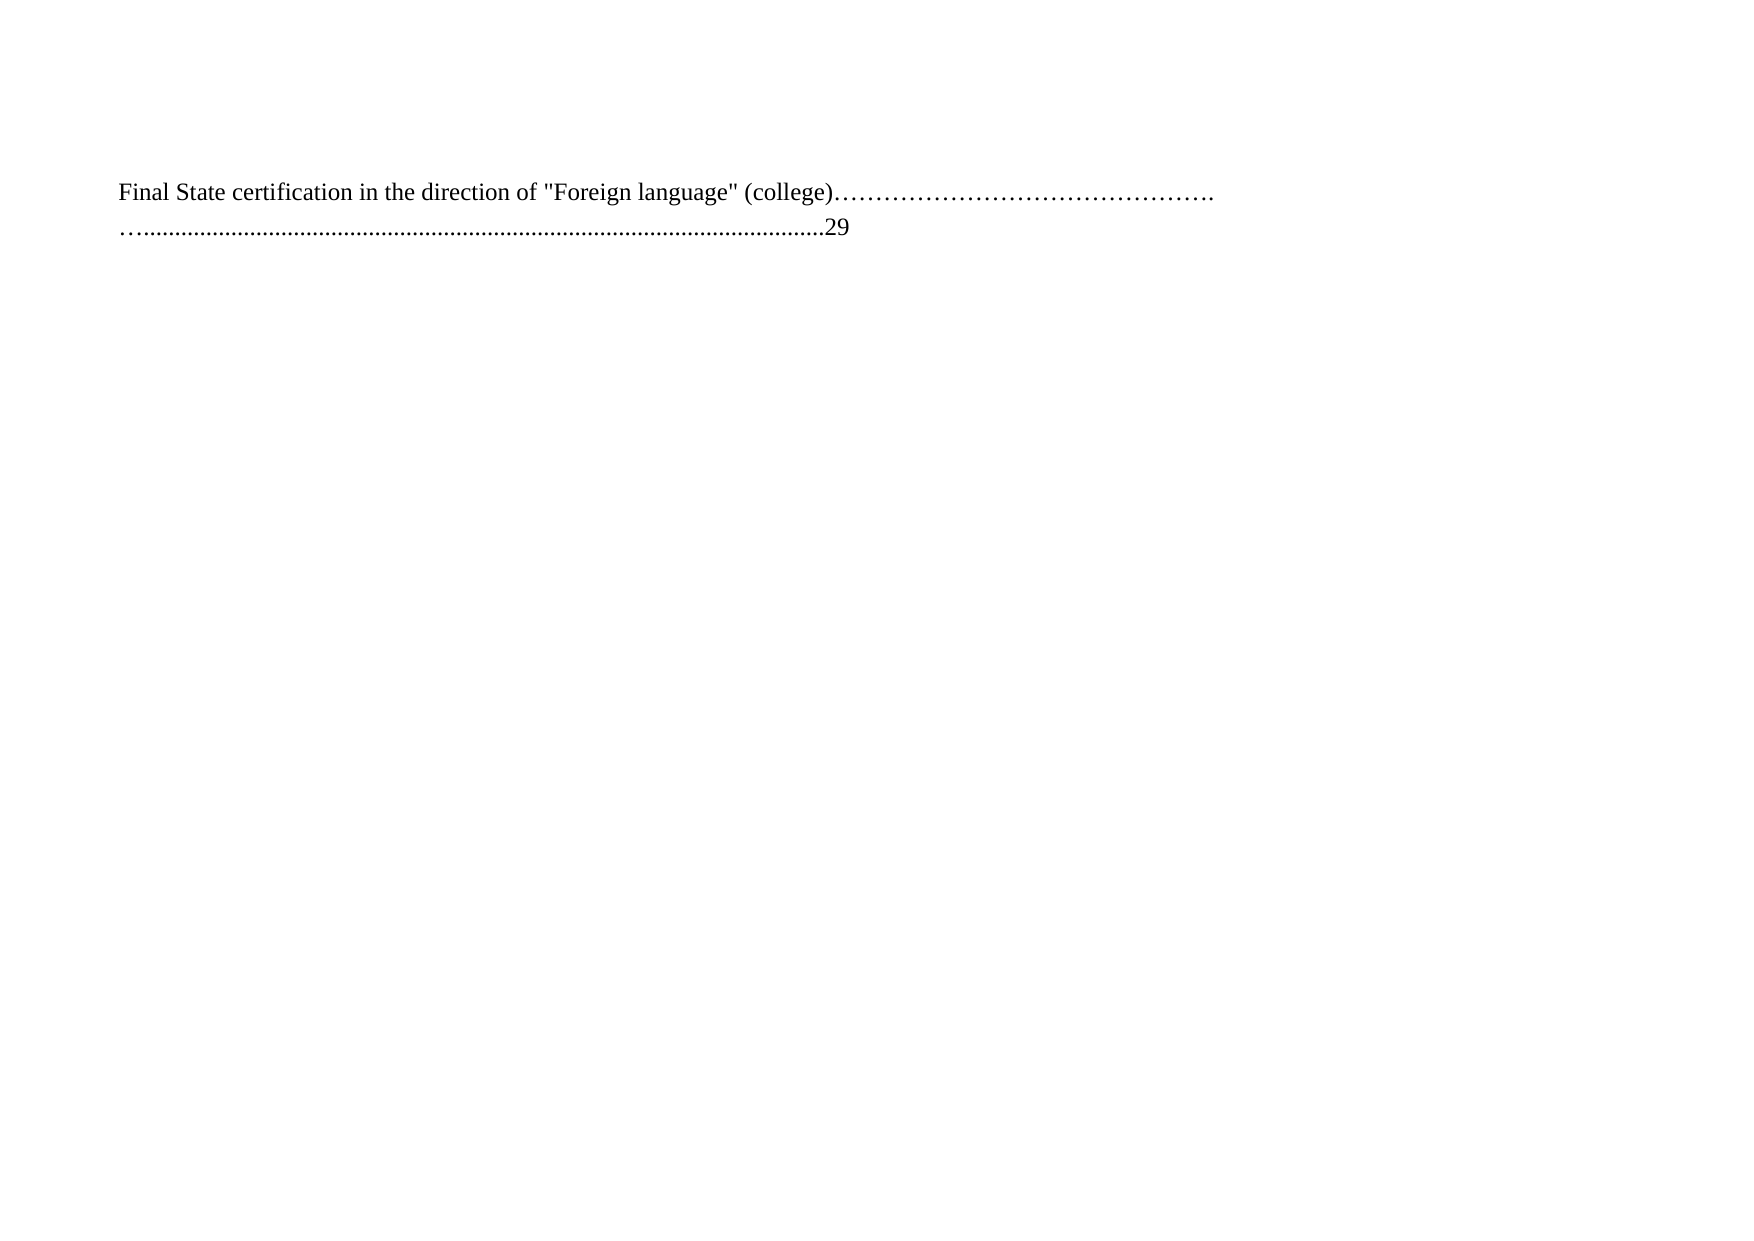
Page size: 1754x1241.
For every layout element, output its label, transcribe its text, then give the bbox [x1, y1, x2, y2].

text Final State certification in the direction of "Foreign language" (college)……………………………………….….............................................................................................................29 [118, 177, 1636, 242]
